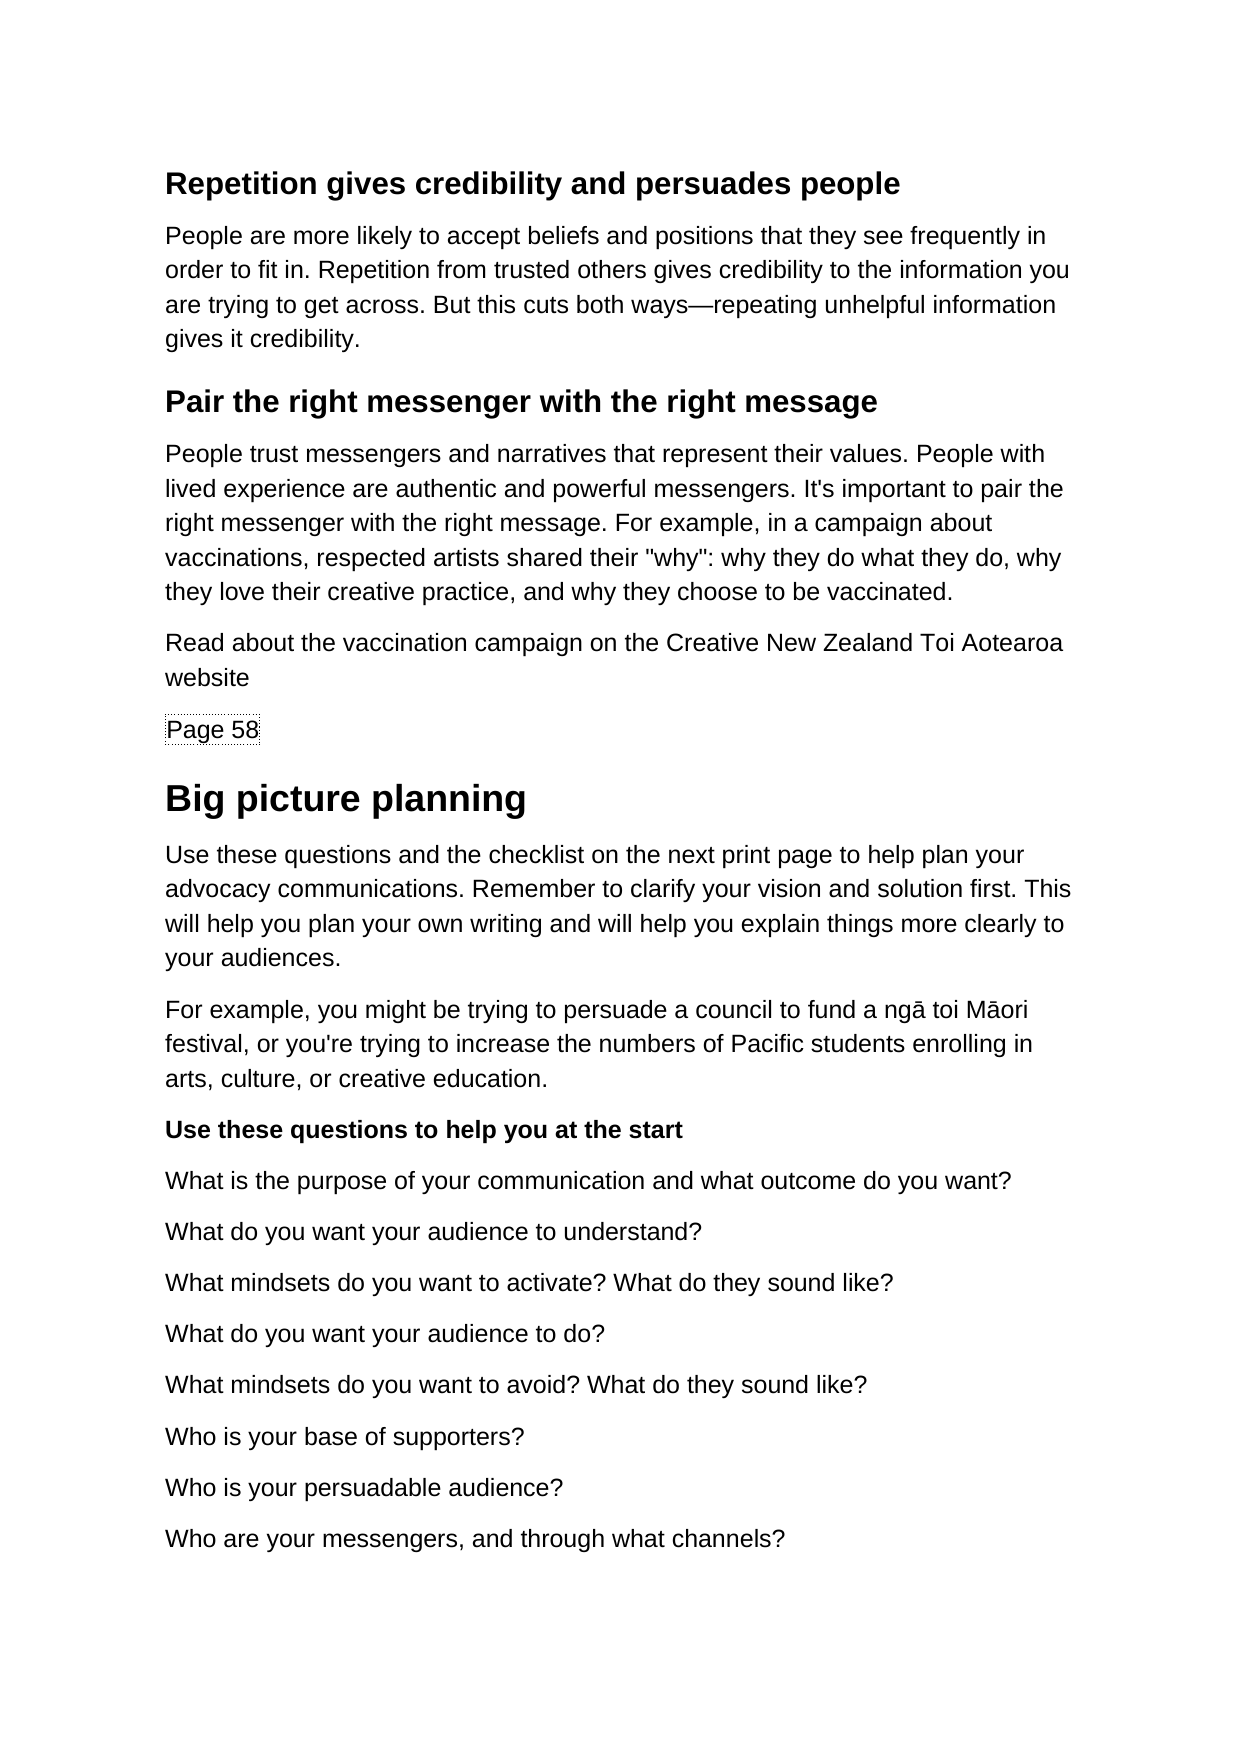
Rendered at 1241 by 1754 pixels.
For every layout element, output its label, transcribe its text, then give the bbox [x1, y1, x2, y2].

text What do you want your audience to do? [165, 1319, 1075, 1348]
subtitle Pair the right messenger with the right message [165, 383, 1075, 419]
subtitle Big picture planning [165, 776, 1075, 819]
text Use these questions to help you at the start [165, 1115, 1075, 1143]
text For example, you might be trying to persuade a council to fund a ngā toi Māori festival, or you're trying to increase the numbers of Pacific students enrolling in arts, culture, or creative education. [165, 994, 1075, 1092]
text Who is your persuadable audience? [165, 1473, 1075, 1501]
text Who is your base of supporters? [165, 1422, 1075, 1450]
text Read about the vaccination campaign on the Creative New Zealand Toi Aotearoa website [165, 628, 1075, 691]
text Who are your messengers, and through what channels? [165, 1524, 1075, 1553]
text Page 58 [165, 714, 1075, 745]
text What do you want your audience to understand? [165, 1217, 1075, 1246]
text Use these questions and the checklist on the next print page to help plan your advocacy communications. Remember to clarify your vision and solution first. This will help you plan your own writing and will help you explain things more clearly to your audiences. [165, 840, 1075, 972]
text What mindsets do you want to activate? What do they sound like? [165, 1268, 1075, 1297]
text What is the purpose of your communication and what outcome do you want? [165, 1166, 1075, 1194]
text What mindsets do you want to avoid? What do they sound like? [165, 1370, 1075, 1399]
text People are more likely to accept beliefs and positions that they see frequently in order to fit in. Repetition from trusted others gives credibility to the information you are trying to get across. But this cuts both ways—repeating unhelpful information gives it credibility. [165, 221, 1075, 353]
text People trust messengers and narratives that represent their values. People with lived experience are authentic and powerful messengers. It's important to pair the right messenger with the right message. For example, in a campaign about vaccinations, respected artists shared their "why": why they do what they do, why they love their creative practice, and why they choose to be vaccinated. [165, 439, 1075, 606]
subtitle Repetition gives credibility and persuades people [165, 165, 1075, 201]
